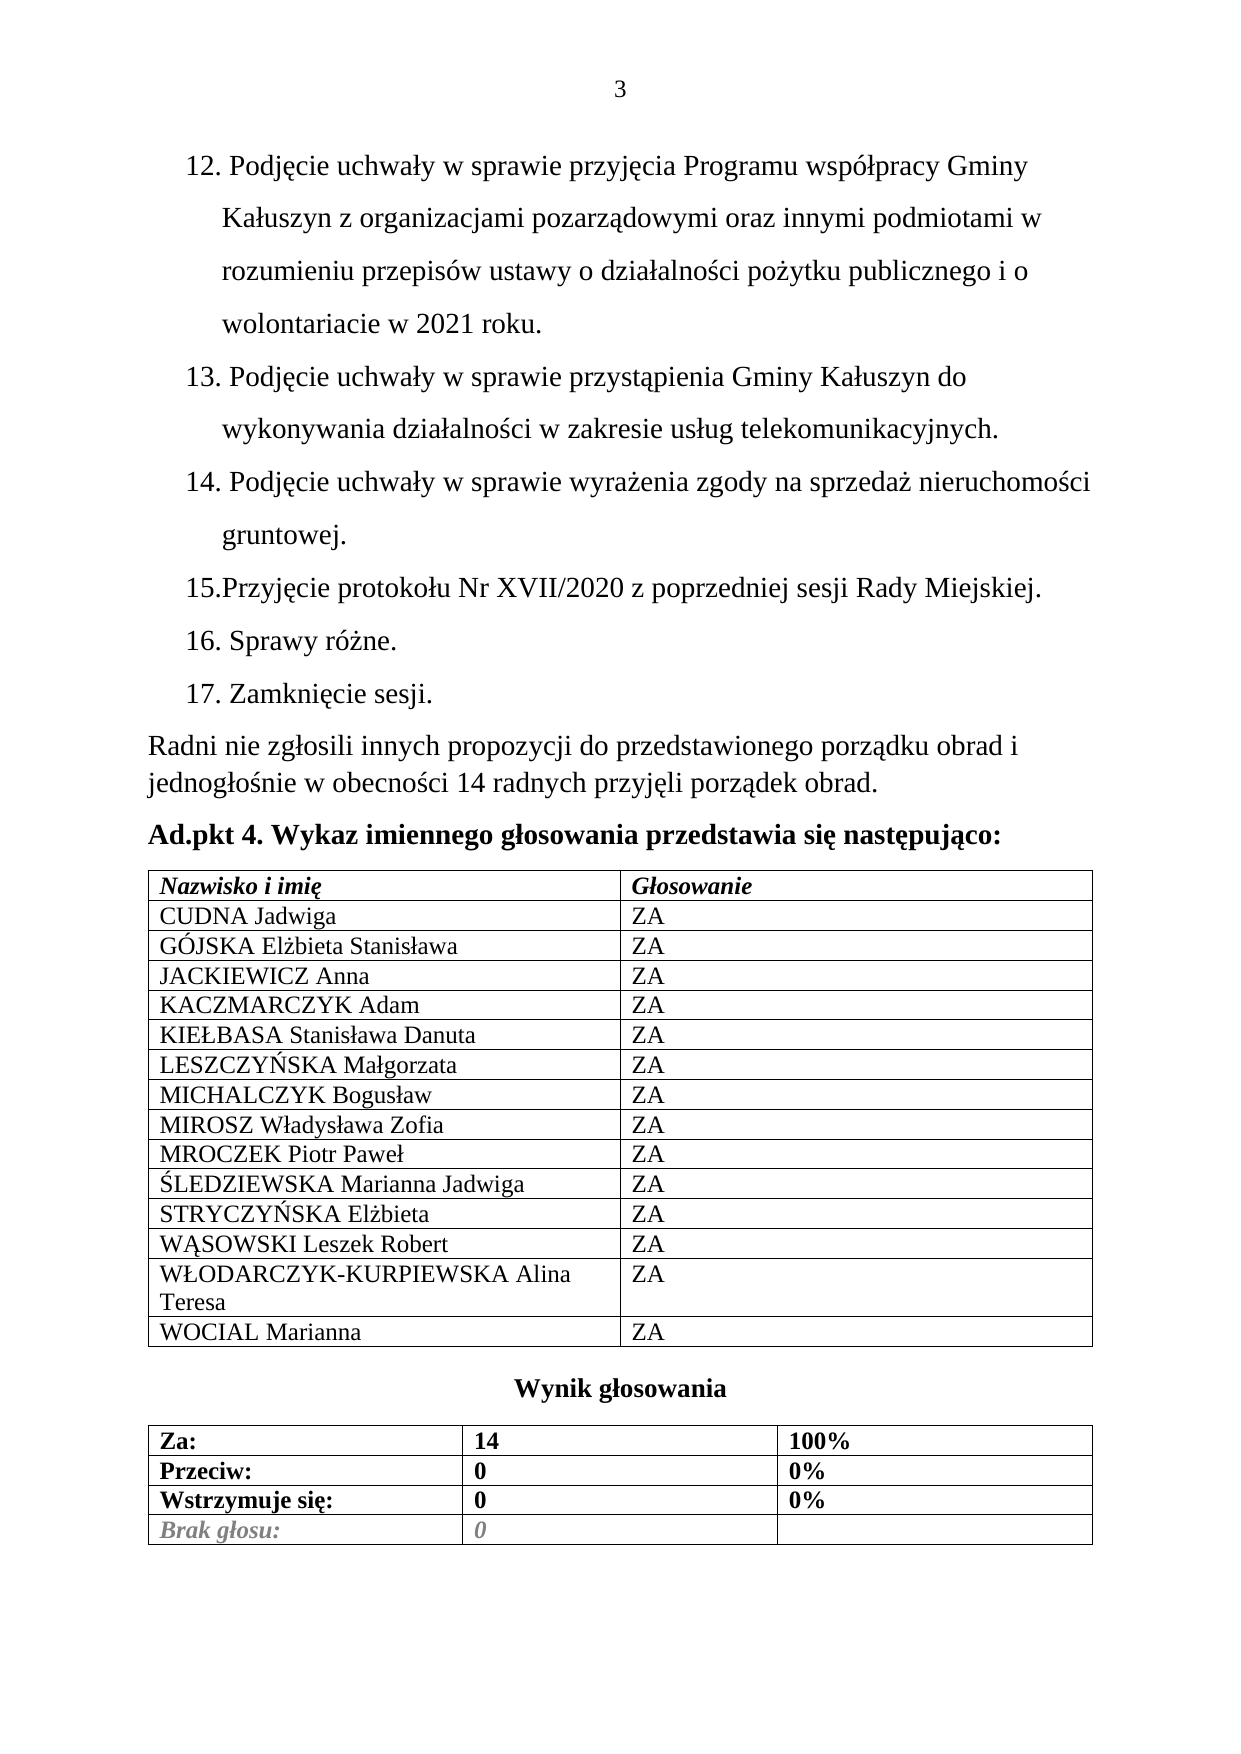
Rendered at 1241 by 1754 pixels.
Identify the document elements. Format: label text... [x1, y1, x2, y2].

text gruntowej. [185, 517, 1093, 551]
text wolontariacie w 2021 roku. [185, 306, 1093, 339]
text 17. Zamknięcie sesji. [185, 676, 1093, 709]
table_cell GÓJSKA Elżbieta Stanisława [149, 931, 620, 960]
table_cell ZA [621, 1229, 1092, 1258]
table_cell KACZMARCZYK Adam [149, 991, 620, 1019]
table_cell ZA [621, 1199, 1092, 1228]
text 16. Sprawy różne. [185, 623, 1093, 656]
text 15.Przyjęcie protokołu Nr XVII/2020 z poprzedniej sesji Rady Miejskiej. [185, 570, 1093, 604]
table_cell ZA [621, 991, 1092, 1019]
table_cell 0% [778, 1486, 1092, 1514]
text Radni nie zgłosili innych propozycji do przedstawionego porządku obrad i jednogłośnie w obecności 14 radnych przyjęli porządek obrad. [148, 728, 1093, 798]
table_cell ZA [621, 1110, 1092, 1138]
text rozumieniu przepisów ustawy o działalności pożytku publicznego i o [185, 253, 1093, 287]
table_header Nazwisko i imię [149, 871, 620, 900]
table_cell ZA [621, 1259, 1092, 1316]
table_cell KIEŁBASA Stanisława Danuta [149, 1020, 620, 1049]
text wykonywania działalności w zakresie usług telekomunikacyjnych. [185, 412, 1093, 445]
table_cell ZA [621, 961, 1092, 989]
table_cell MROCZEK Piotr Paweł [149, 1140, 620, 1168]
table_cell STRYCZYŃSKA Elżbieta [149, 1199, 620, 1228]
table_header Głosowanie [621, 871, 1092, 900]
table_cell Brak głosu: [149, 1515, 462, 1544]
table_cell ZA [621, 931, 1092, 960]
table_cell Wstrzymuje się: [149, 1486, 462, 1514]
table_cell 0 [463, 1486, 777, 1514]
table_cell 0% [778, 1456, 1092, 1484]
table_cell [778, 1515, 1092, 1544]
table_cell ZA [621, 901, 1092, 930]
table_cell ZA [621, 1020, 1092, 1049]
table_cell MICHALCZYK Bogusław [149, 1080, 620, 1109]
table_cell ZA [621, 1050, 1092, 1079]
table_cell ŚLEDZIEWSKA Marianna Jadwiga [149, 1169, 620, 1198]
subtitle Wynik głosowania [148, 1372, 1093, 1403]
table_cell ZA [621, 1317, 1092, 1346]
table_cell MIROSZ Władysława Zofia [149, 1110, 620, 1138]
table_cell LESZCZYŃSKA Małgorzata [149, 1050, 620, 1079]
table_cell WĄSOWSKI Leszek Robert [149, 1229, 620, 1258]
table_cell CUDNA Jadwiga [149, 901, 620, 930]
text Ad.pkt 4. Wykaz imiennego głosowania przedstawia się następująco: [148, 817, 1093, 851]
table_cell 0 [463, 1456, 777, 1484]
text 12. Podjęcie uchwały w sprawie przyjęcia Programu współpracy Gminy [185, 148, 1093, 181]
table_header 14 [463, 1426, 777, 1455]
table_cell ZA [621, 1140, 1092, 1168]
text Kałuszyn z organizacjami pozarządowymi oraz innymi podmiotami w [185, 200, 1093, 234]
table_cell WŁODARCZYK-KURPIEWSKA Alina Teresa [149, 1259, 620, 1316]
table_cell 0 [463, 1515, 777, 1544]
table_cell WOCIAL Marianna [149, 1317, 620, 1346]
table_cell JACKIEWICZ Anna [149, 961, 620, 989]
text 13. Podjęcie uchwały w sprawie przystąpienia Gminy Kałuszyn do [185, 359, 1093, 392]
table_cell ZA [621, 1080, 1092, 1109]
table_header Za: [149, 1426, 462, 1455]
text 14. Podjęcie uchwały w sprawie wyrażenia zgody na sprzedaż nieruchomości [185, 464, 1093, 498]
table_cell ZA [621, 1169, 1092, 1198]
table_cell Przeciw: [149, 1456, 462, 1484]
table_header 100% [778, 1426, 1092, 1455]
